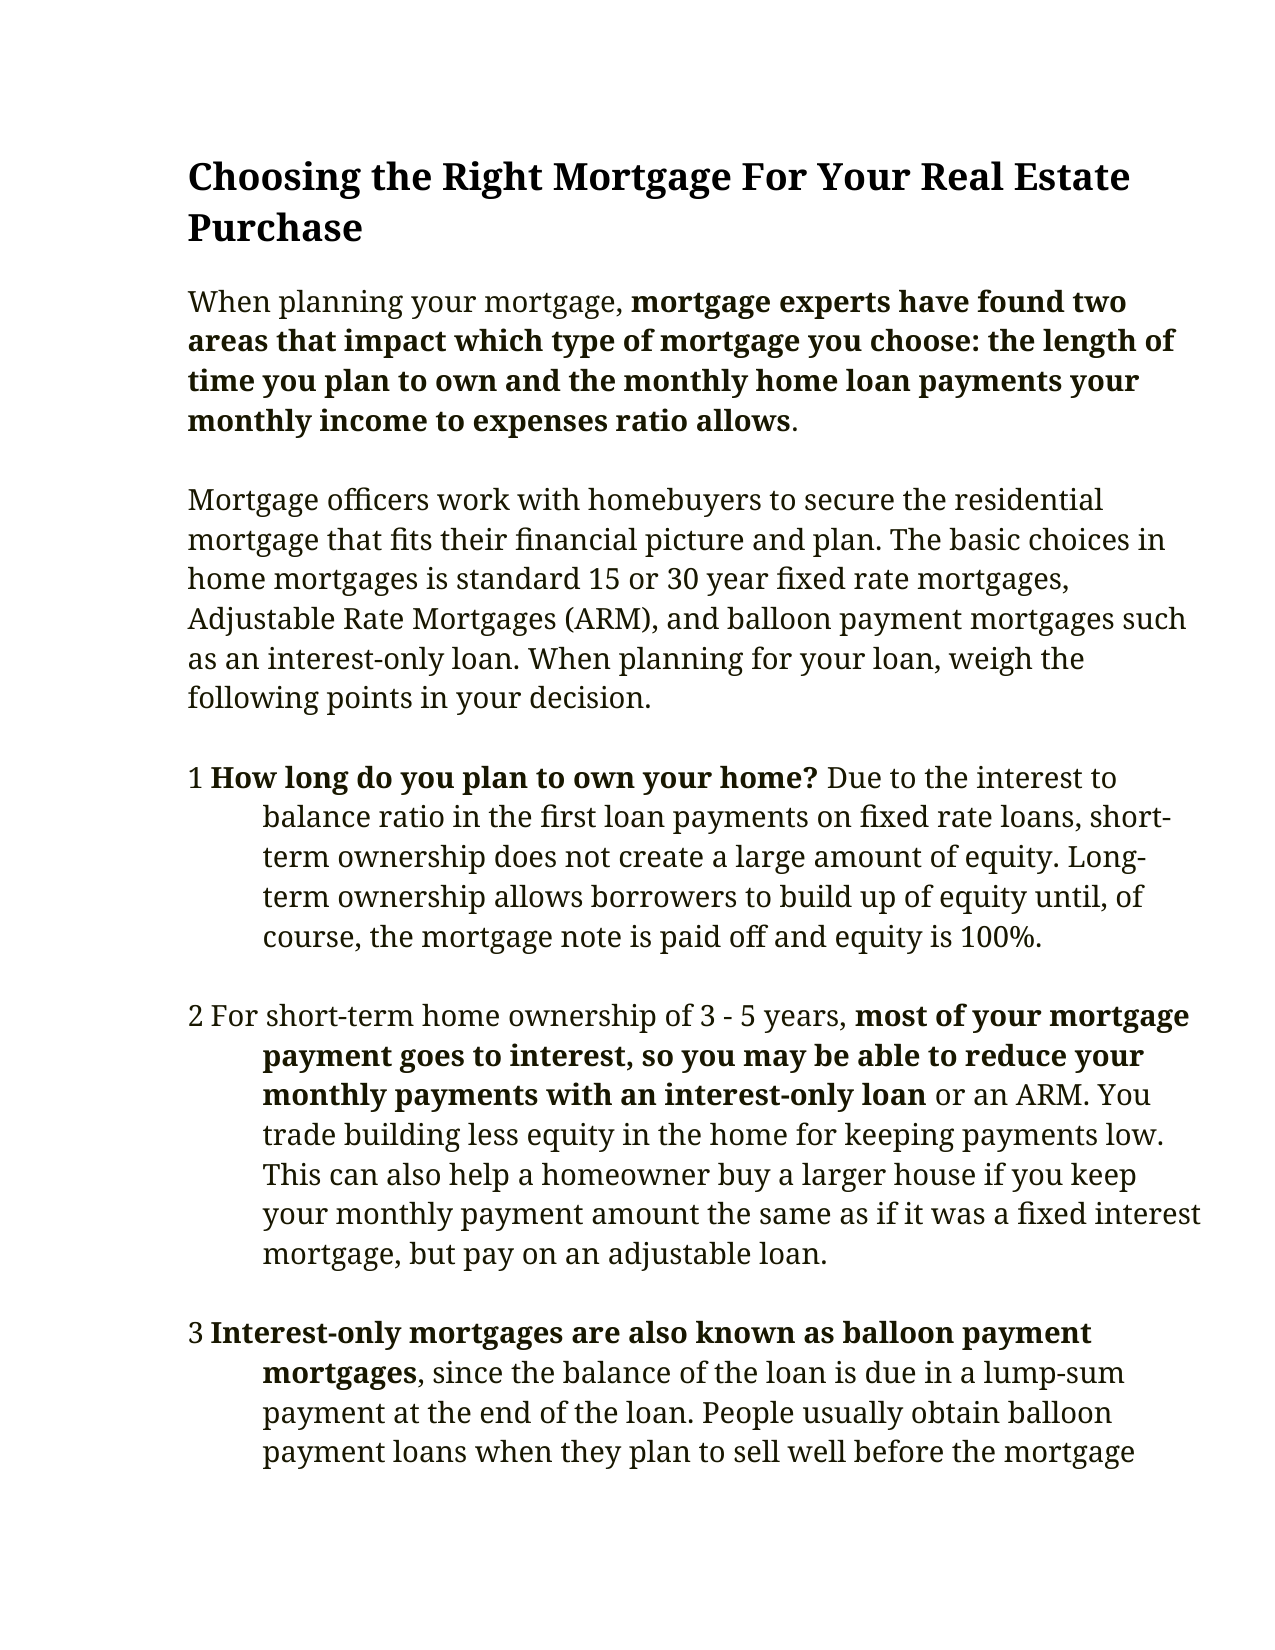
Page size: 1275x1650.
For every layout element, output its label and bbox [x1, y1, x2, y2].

table_header [176, 150, 1219, 1471]
